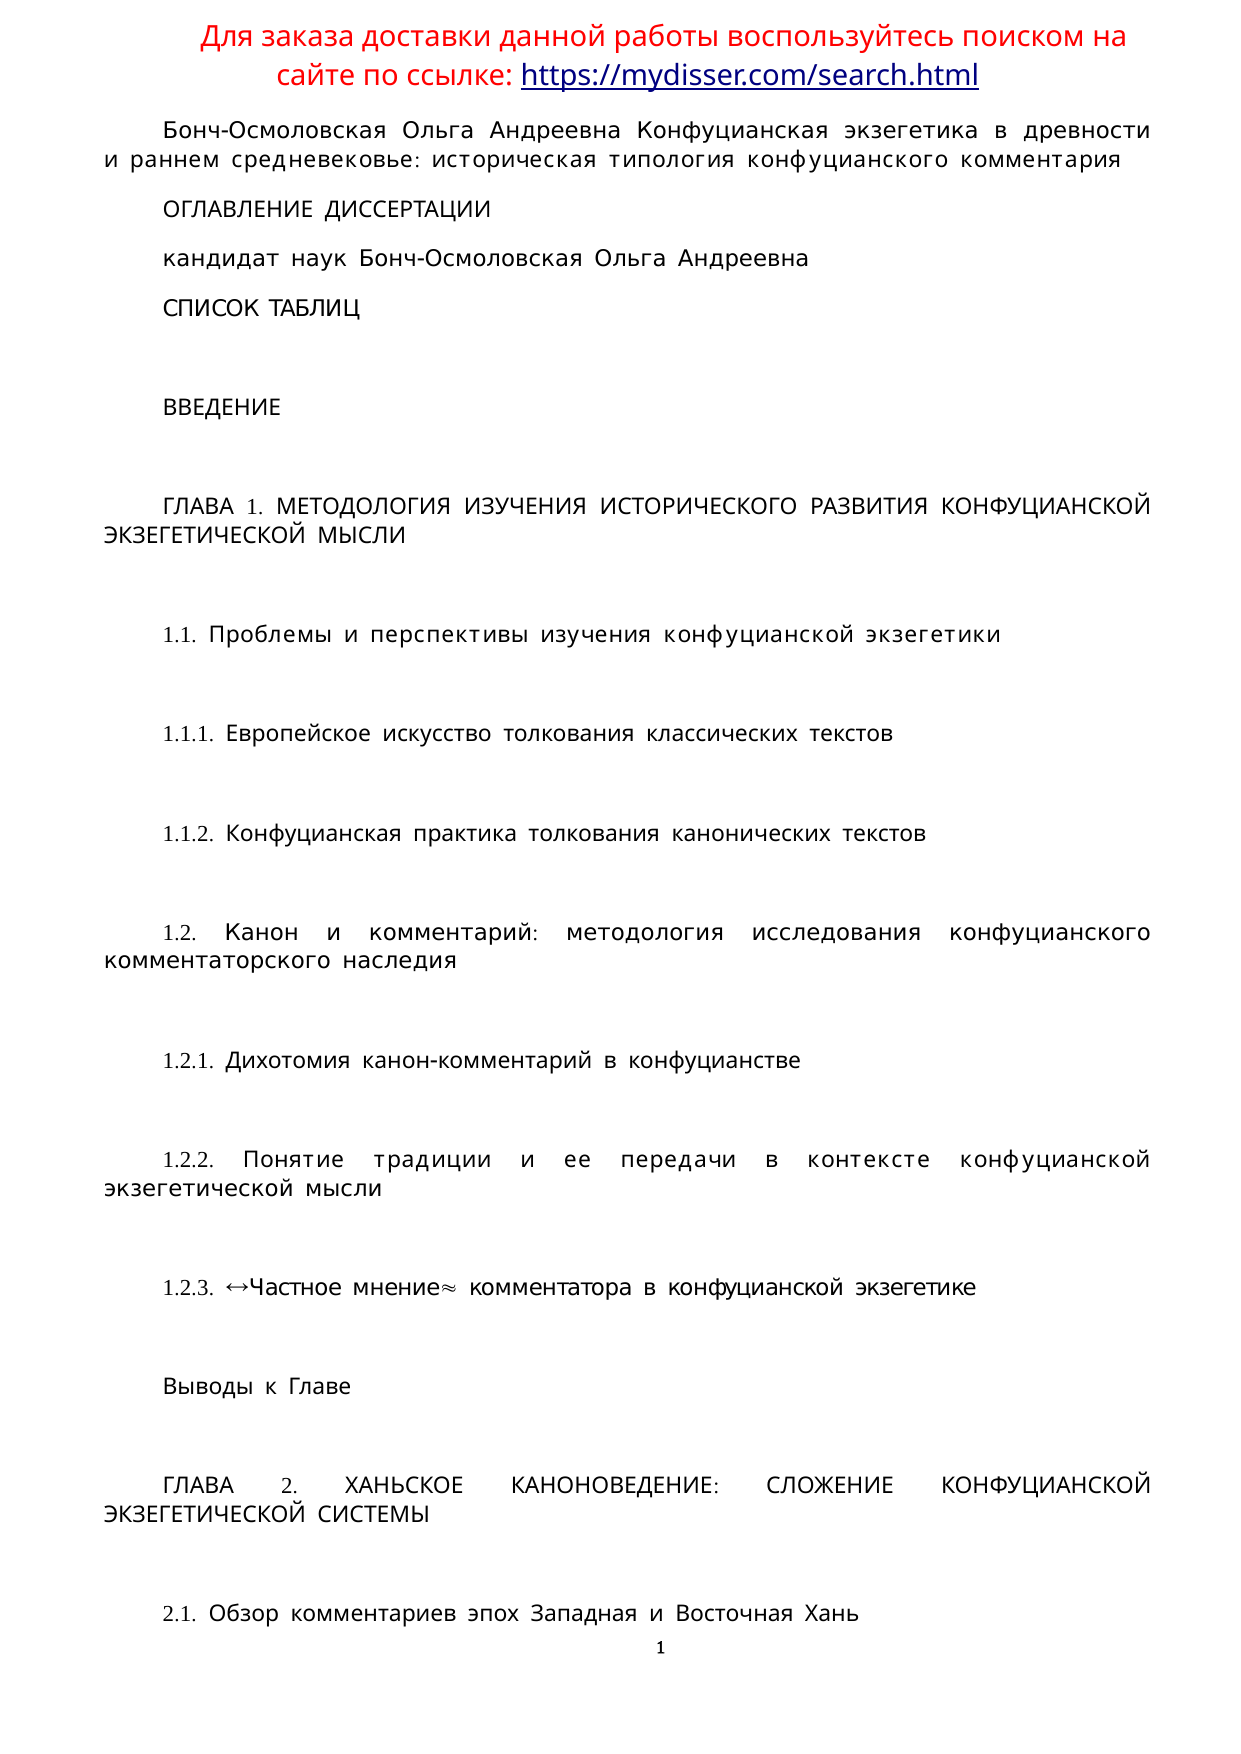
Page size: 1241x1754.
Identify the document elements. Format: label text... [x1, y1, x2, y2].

text Выводы к Главе [103, 1370, 1152, 1399]
text ВВЕДЕНИЕ [103, 392, 1152, 420]
text ОГЛАВЛЕНИЕ ДИССЕРТАЦИИ [103, 193, 1152, 222]
text 2.1. Обзор комментариев эпох Западная и Восточная Хань [103, 1597, 1152, 1626]
text 1.2. Канон и комментарий: методология исследования конфуцианского комментаторского наследия [103, 916, 1152, 974]
text 1.1.2. Конфуцианская практика толкования канонических текстов [103, 817, 1152, 846]
text ГЛАВА 1. МЕТОДОЛОГИЯ ИЗУЧЕНИЯ ИСТОРИЧЕСКОГО РАЗВИТИЯ КОНФУЦИАНСКОЙ ЭКЗЕГЕТИЧЕСКОЙ МЫСЛИ [103, 491, 1152, 548]
text 1.2.2. Понятие традиции и ее передачи в контексте конфуцианской экзегетической мысли [103, 1143, 1152, 1201]
text 1.2.3. «Частное мнение» комментатора в конфуцианской экзегетике [103, 1271, 1152, 1300]
text СПИСОК ТАБЛИЦ [103, 292, 1152, 321]
text ГЛАВА 2. ХАНЬСКОЕ КАНОНОВЕДЕНИЕ: СЛОЖЕНИЕ КОНФУЦИАНСКОЙ ЭКЗЕГЕТИЧЕСКОЙ СИСТЕМЫ [103, 1469, 1152, 1527]
text 1.1. Проблемы и перспективы изучения конфуцианской экзегетики [103, 619, 1152, 647]
text 1.2.1. Дихотомия канон-комментарий в конфуцианстве [103, 1044, 1152, 1073]
text кандидат наук Бонч-Осмоловская Ольга Андреевна [103, 243, 1152, 272]
text 1.1.1. Европейское искусство толкования классических текстов [103, 718, 1152, 747]
text Бонч-Осмоловская Ольга Андреевна Конфуцианская экзегетика в древности и раннем средневековье: историческая типология конфуцианского комментария [103, 115, 1152, 172]
